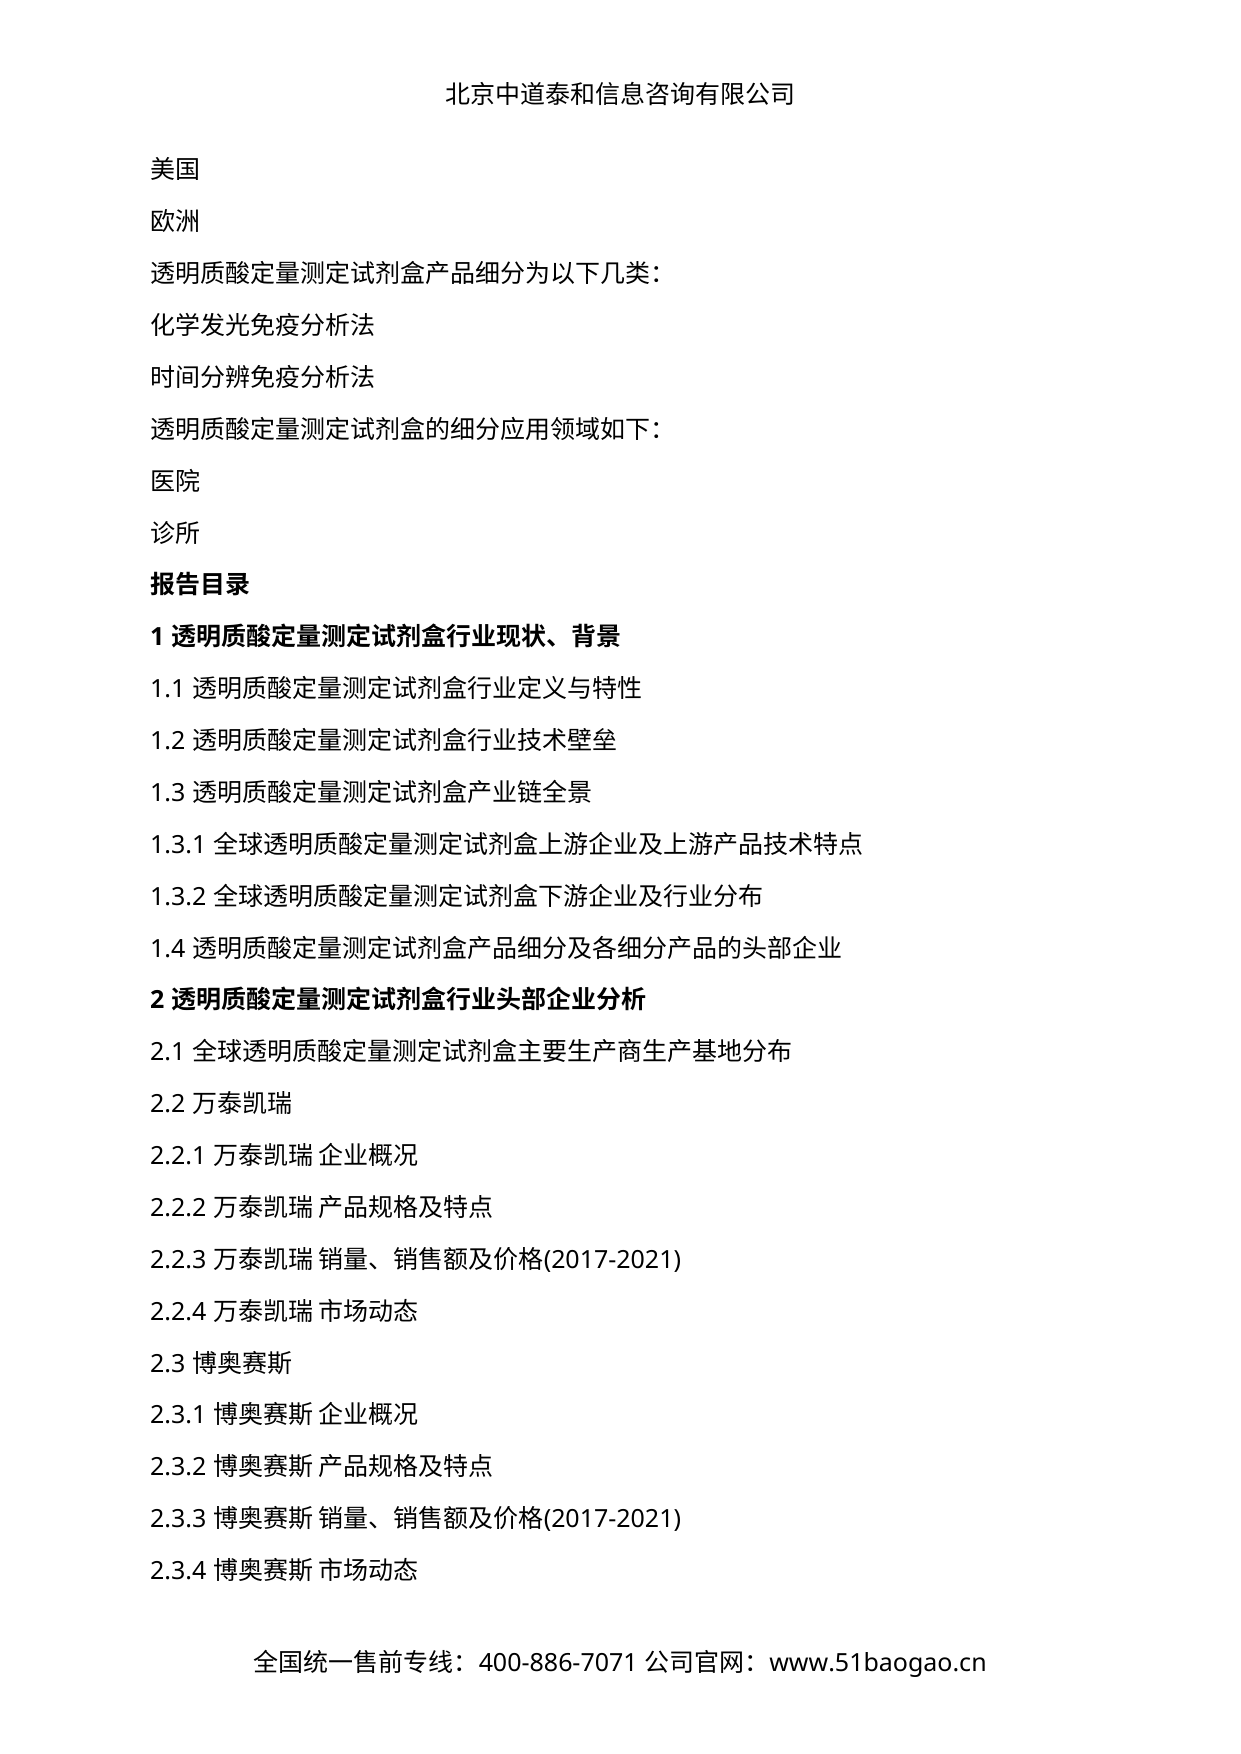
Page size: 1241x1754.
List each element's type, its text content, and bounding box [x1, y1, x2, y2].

text 2.3 博奥赛斯 [150, 1343, 1090, 1379]
text 时间分辨免疫分析法 [150, 357, 1090, 394]
text 诊所 [150, 513, 1090, 549]
text 2.3.2 博奥赛斯 产品规格及特点 [150, 1447, 1090, 1483]
text 医院 [150, 461, 1090, 497]
text 2.3.1 博奥赛斯 企业概况 [150, 1395, 1090, 1431]
text 1.3.2 全球透明质酸定量测定试剂盒下游企业及行业分布 [150, 876, 1090, 912]
text 2.2.2 万泰凯瑞 产品规格及特点 [150, 1187, 1090, 1224]
text 2.3.4 博奥赛斯 市场动态 [150, 1551, 1090, 1587]
text 2.3.3 博奥赛斯 销量、销售额及价格(2017-2021) [150, 1499, 1090, 1535]
text 1.2 透明质酸定量测定试剂盒行业技术壁垒 [150, 721, 1090, 757]
text 2.2 万泰凯瑞 [150, 1084, 1090, 1120]
text 2.2.3 万泰凯瑞 销量、销售额及价格(2017-2021) [150, 1239, 1090, 1276]
text 透明质酸定量测定试剂盒产品细分为以下几类： [150, 254, 1090, 290]
text 1.3 透明质酸定量测定试剂盒产业链全景 [150, 772, 1090, 809]
text 2 透明质酸定量测定试剂盒行业头部企业分析 [150, 980, 1090, 1016]
text 1.1 透明质酸定量测定试剂盒行业定义与特性 [150, 669, 1090, 705]
text 报告目录 [150, 565, 1090, 601]
text 1.3.1 全球透明质酸定量测定试剂盒上游企业及上游产品技术特点 [150, 824, 1090, 861]
text 透明质酸定量测定试剂盒的细分应用领域如下： [150, 409, 1090, 446]
text 1.4 透明质酸定量测定试剂盒产品细分及各细分产品的头部企业 [150, 928, 1090, 964]
text 化学发光免疫分析法 [150, 306, 1090, 342]
text 美国 [150, 150, 1090, 186]
text 2.1 全球透明质酸定量测定试剂盒主要生产商生产基地分布 [150, 1032, 1090, 1068]
text 1 透明质酸定量测定试剂盒行业现状、背景 [150, 617, 1090, 653]
text 2.2.4 万泰凯瑞 市场动态 [150, 1291, 1090, 1327]
text 2.2.1 万泰凯瑞 企业概况 [150, 1136, 1090, 1172]
text 欧洲 [150, 202, 1090, 238]
